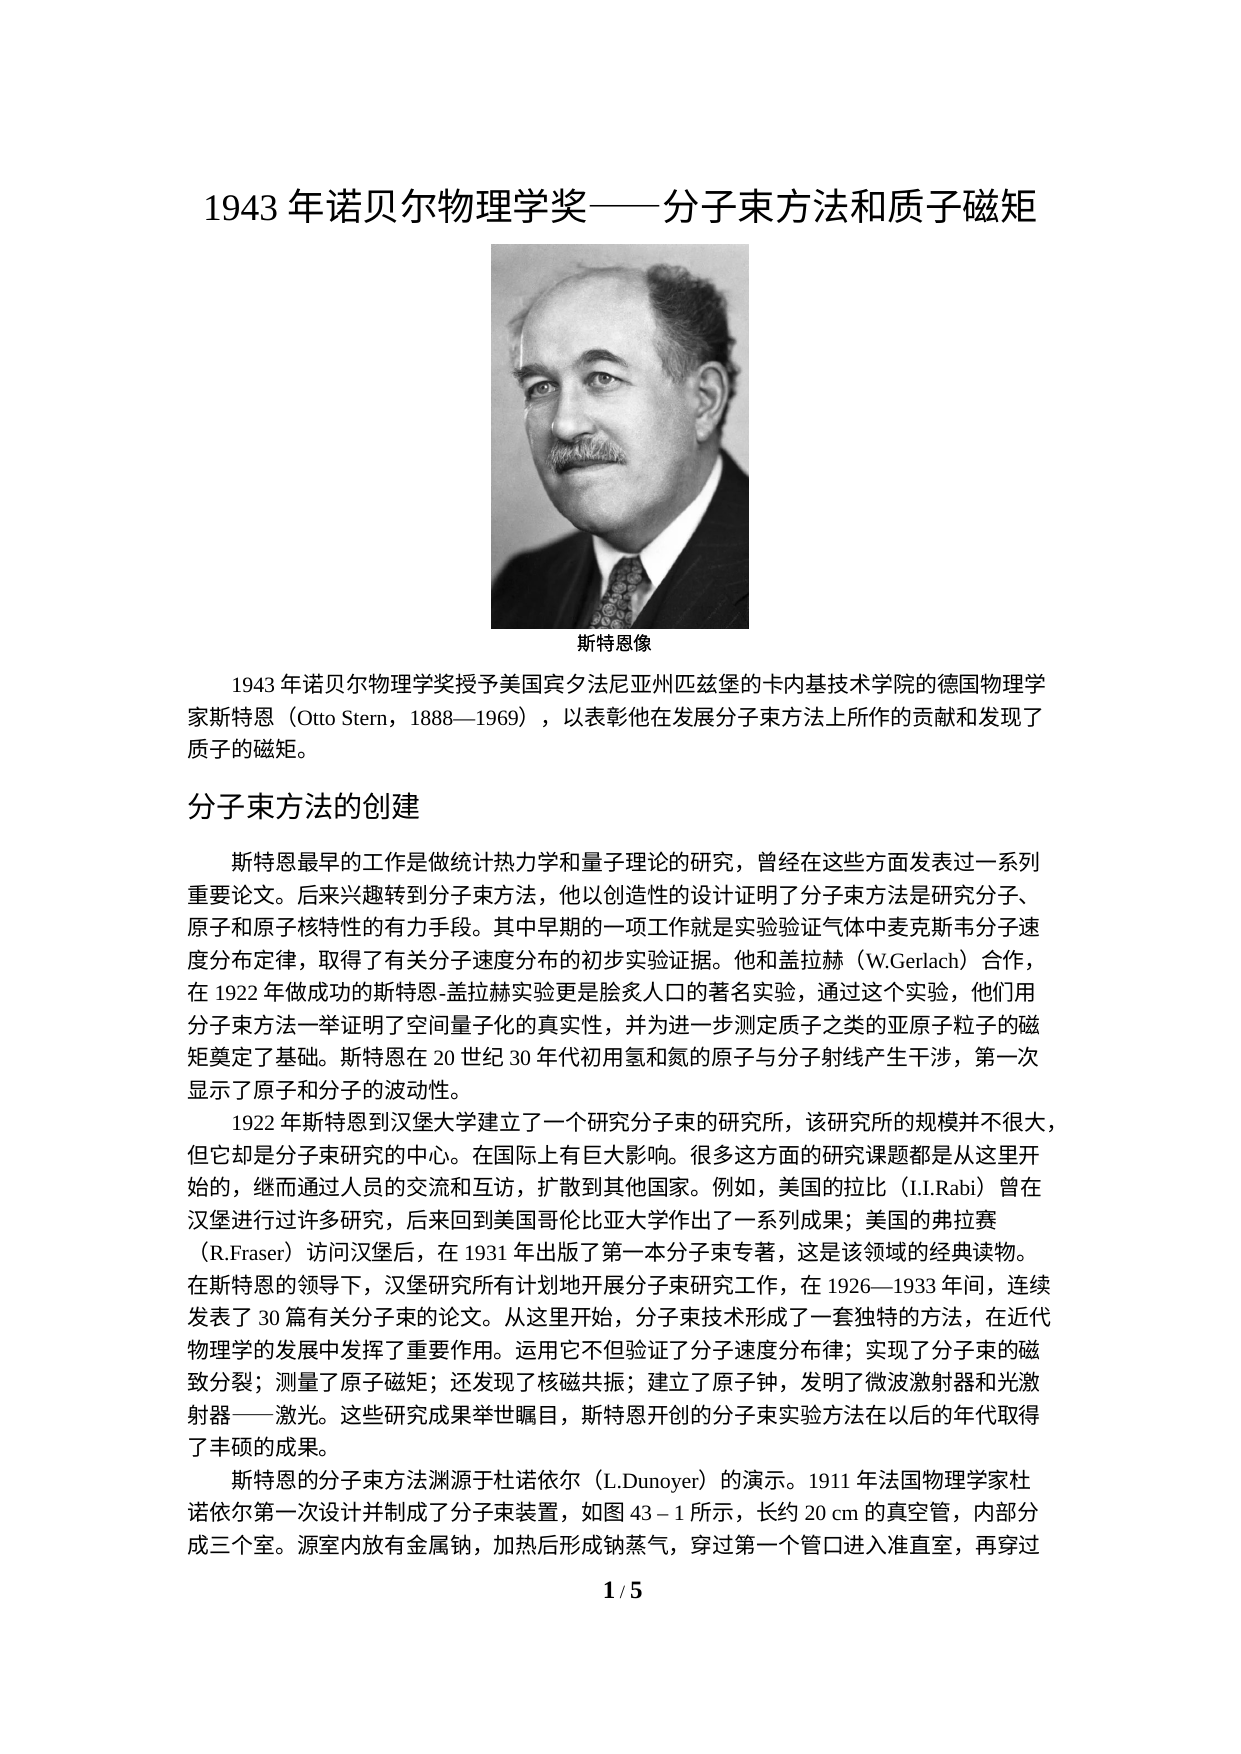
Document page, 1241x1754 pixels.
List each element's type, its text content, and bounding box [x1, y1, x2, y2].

text 1922 年斯特恩到汉堡大学建立了一个研究分子束的研究所，该研究所的规模并不很大，但它却是分子束研究的中心。在国际上有巨大影响。很多这方面的研究课题都是从这里开始的，继而通过人员的交流和互访，扩散到其他国家。例如，美国的拉比（I.I.Rabi）曾在汉堡进行过许多研究，后来回到美国哥伦比亚大学作出了一系列成果；美国的弗拉赛（R.Fraser）访问汉堡后，在 1931 年出版了第一本分子束专著，这是该领域的经典读物。在斯特恩的领导下，汉堡研究所有计划地开展分子束研究工作，在 1926—1933 年间，连续发表了 30 篇有关分子束的论文。从这里开始，分子束技术形成了一套独特的方法，在近代物理学的发展中发挥了重要作用。运用它不但验证了分子速度分布律；实现了分子束的磁致分裂；测量了原子磁矩；还发现了核磁共振；建立了原子钟，发明了微波激射器和光激射器——激光。这些研究成果举世瞩目，斯特恩开创的分子束实验方法在以后的年代取得了丰硕的成果。 [187, 1105, 1053, 1462]
text 1943 年诺贝尔物理学奖授予美国宾夕法尼亚州匹兹堡的卡内基技术学院的德国物理学家斯特恩（Otto Stern，1888—1969），以表彰他在发展分子束方法上所作的贡献和发现了质子的磁矩。 [187, 667, 1053, 764]
text 斯特恩最早的工作是做统计热力学和量子理论的研究，曾经在这些方面发表过一系列重要论文。后来兴趣转到分子束方法，他以创造性的设计证明了分子束方法是研究分子、原子和原子核特性的有力手段。其中早期的一项工作就是实验验证气体中麦克斯韦分子速度分布定律，取得了有关分子速度分布的初步实验证据。他和盖拉赫（W.Gerlach）合作，在 1922 年做成功的斯特恩-盖拉赫实验更是脍炙人口的著名实验，通过这个实验，他们用分子束方法一举证明了空间量子化的真实性，并为进一步测定质子之类的亚原子粒子的磁矩奠定了基础。斯特恩在 20 世纪 30 年代初用氢和氮的原子与分子射线产生干涉，第一次显示了原子和分子的波动性。 [187, 845, 1053, 1105]
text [187, 1462, 1053, 1560]
picture [491, 244, 749, 629]
subtitle 1943 年诺贝尔物理学奖——分子束方法和质子磁矩 [187, 172, 1053, 237]
subtitle 分子束方法的创建 [187, 772, 1053, 837]
